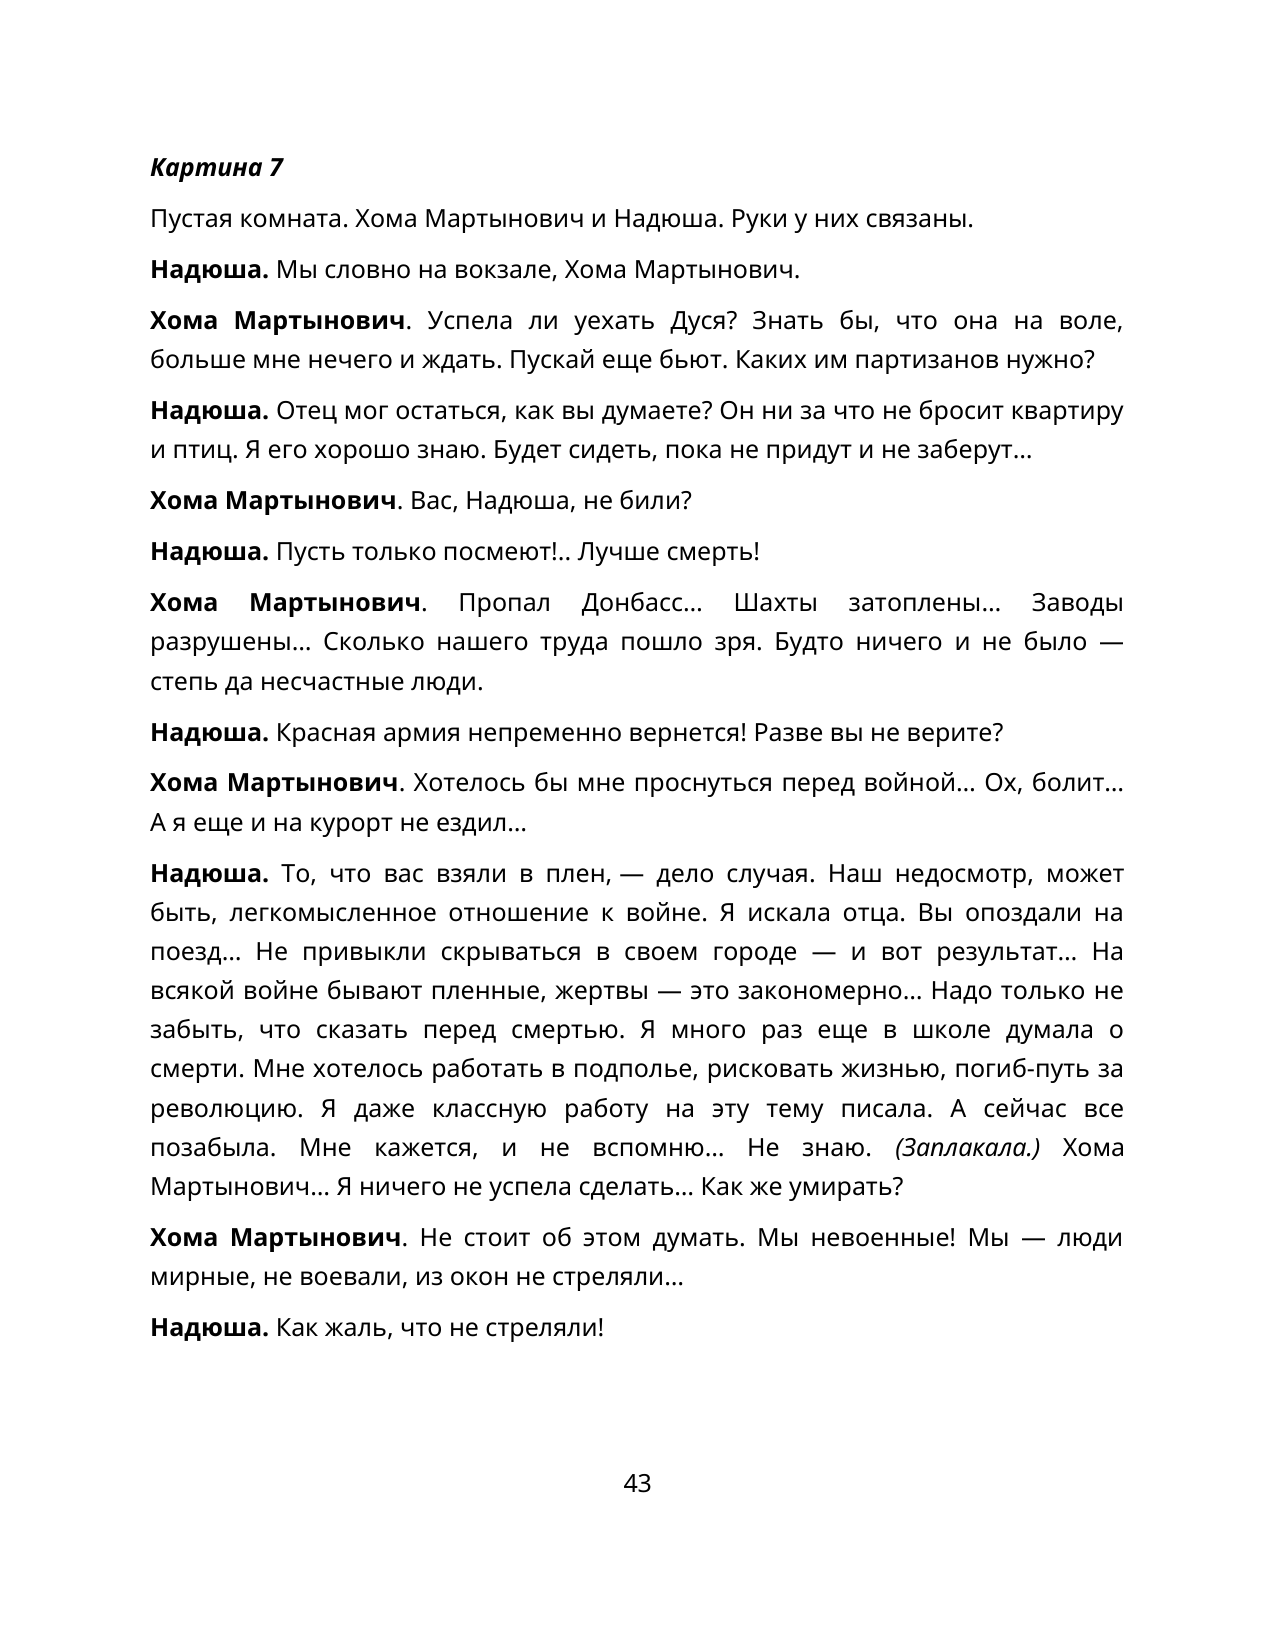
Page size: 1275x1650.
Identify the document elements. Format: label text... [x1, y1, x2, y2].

text Хома Мартынович. Успела ли уехать Дуся? Знать бы, что она на воле, больше мне нечего и ждать. Пускай еще бьют. Каких им партизанов нужно? [150, 303, 1125, 376]
text Надюша. Мы словно на вокзале, Хома Мартынович. [150, 252, 1125, 286]
text Пустая комната. Хома Мартынович и Надюша. Руки у них связаны. [150, 201, 1125, 235]
text Хома Мартынович. Вас, Надюша, не били? [150, 483, 1125, 517]
text Хома Мартынович. Не стоит об этом думать. Мы невоенные! Мы — люди мирные, не воевали, из окон не стреляли… [150, 1219, 1125, 1293]
text Хома Мартынович. Хотелось бы мне проснуться перед войной… Ох, болит… А я еще и на курорт не ездил… [150, 765, 1125, 838]
text Надюша. Как жаль, что не стреляли! [150, 1309, 1125, 1344]
subtitle Картина 7 [150, 150, 1125, 184]
text Надюша. Пусть только посмеют!.. Лучше смерть! [150, 534, 1125, 568]
text Хома Мартынович. Пропал Донбасс… Шахты затоплены… Заводы разрушены… Сколько нашего труда пошло зря. Будто ничего и не было — степь да несчастные люди. [150, 585, 1125, 697]
text Надюша. То, что вас взяли в плен, — дело случая. Наш недосмотр, может быть, легкомысленное отношение к войне. Я искала отца. Вы опоздали на поезд… Не привыкли скрываться в своем городе — и вот результат… На всякой войне бывают пленные, жертвы — это закономерно… Надо только не забыть, что сказать перед смертью. Я много раз еще в школе думала о смерти. Мне хотелось работать в подполье, рисковать жизнью, погиб-путь за революцию. Я даже классную работу на эту тему писала. А сейчас все позабыла. Мне кажется, и не вспомню… Не знаю. (Заплакала.) Хома Мартынович… Я ничего не успела сделать… Как же умирать? [150, 855, 1125, 1203]
text Надюша. Красная армия непременно вернется! Разве вы не верите? [150, 714, 1125, 748]
text Надюша. Отец мог остаться, как вы думаете? Он ни за что не бросит квартиру и птиц. Я его хорошо знаю. Будет сидеть, пока не придут и не заберут… [150, 393, 1125, 466]
